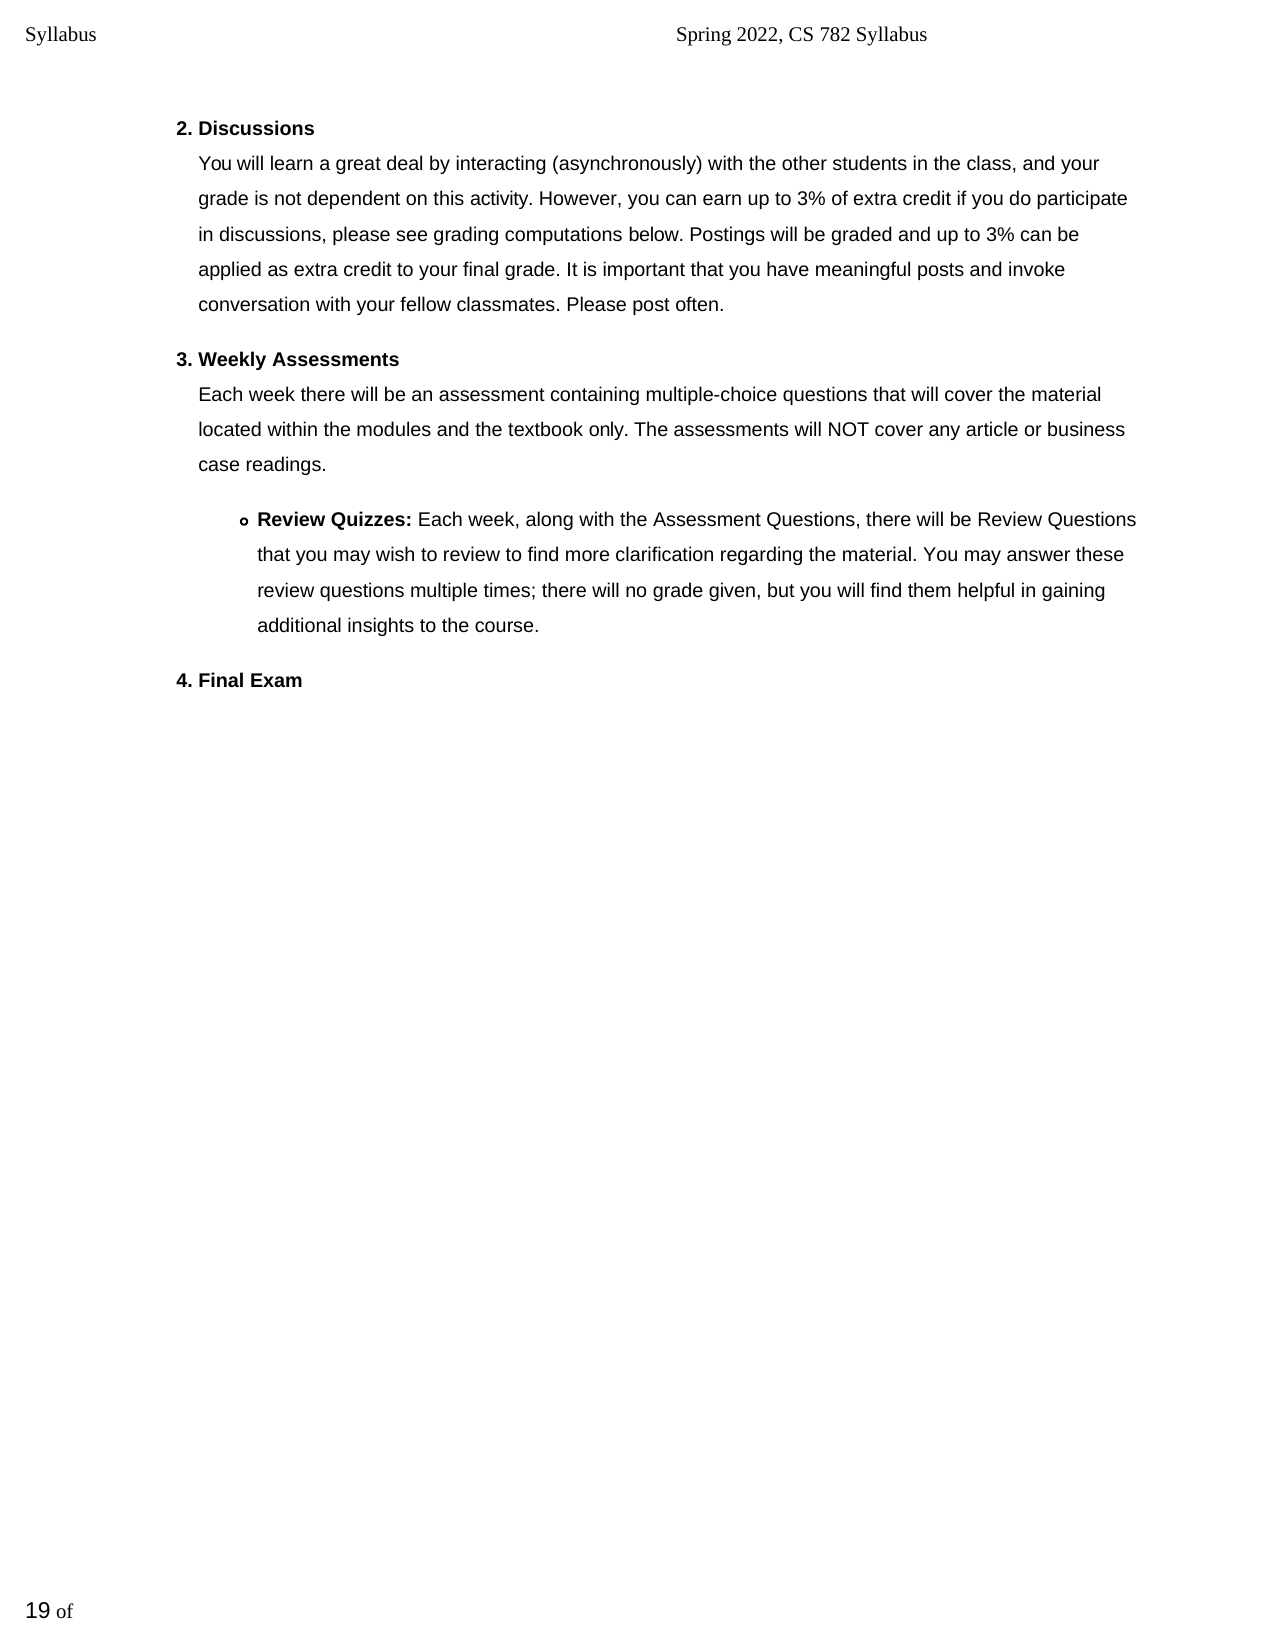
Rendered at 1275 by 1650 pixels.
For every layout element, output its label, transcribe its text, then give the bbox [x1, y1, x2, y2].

text Review Quizzes: Each week, along with the Assessment Questions, there will be Review Questions that you may wish to review to find more clarification regarding the material. You may answer these review questions multiple times; there will no grade given, but you will find them helpful in gaining additional insights to the course. [257, 508, 1139, 636]
subtitle Final Exam [176, 669, 1181, 691]
subtitle Discussions [176, 117, 1181, 140]
text Each week there will be an assessment containing multiple-choice questions that will cover the material located within the modules and the textbook only. The assessments will NOT cover any article or business case readings. [198, 383, 1127, 476]
text You will learn a great deal by interacting (asynchronously) with the other students in the class, and your grade is not dependent on this activity. However, you can earn up to 3% of extra credit if you do participate in discussions, please see grading computations below. Postings will be graded and up to 3% can be applied as extra credit to your final grade. It is important that you have meaningful posts and invoke conversation with your fellow classmates. Please post often. [198, 152, 1130, 315]
subtitle Weekly Assessments [176, 348, 1181, 371]
